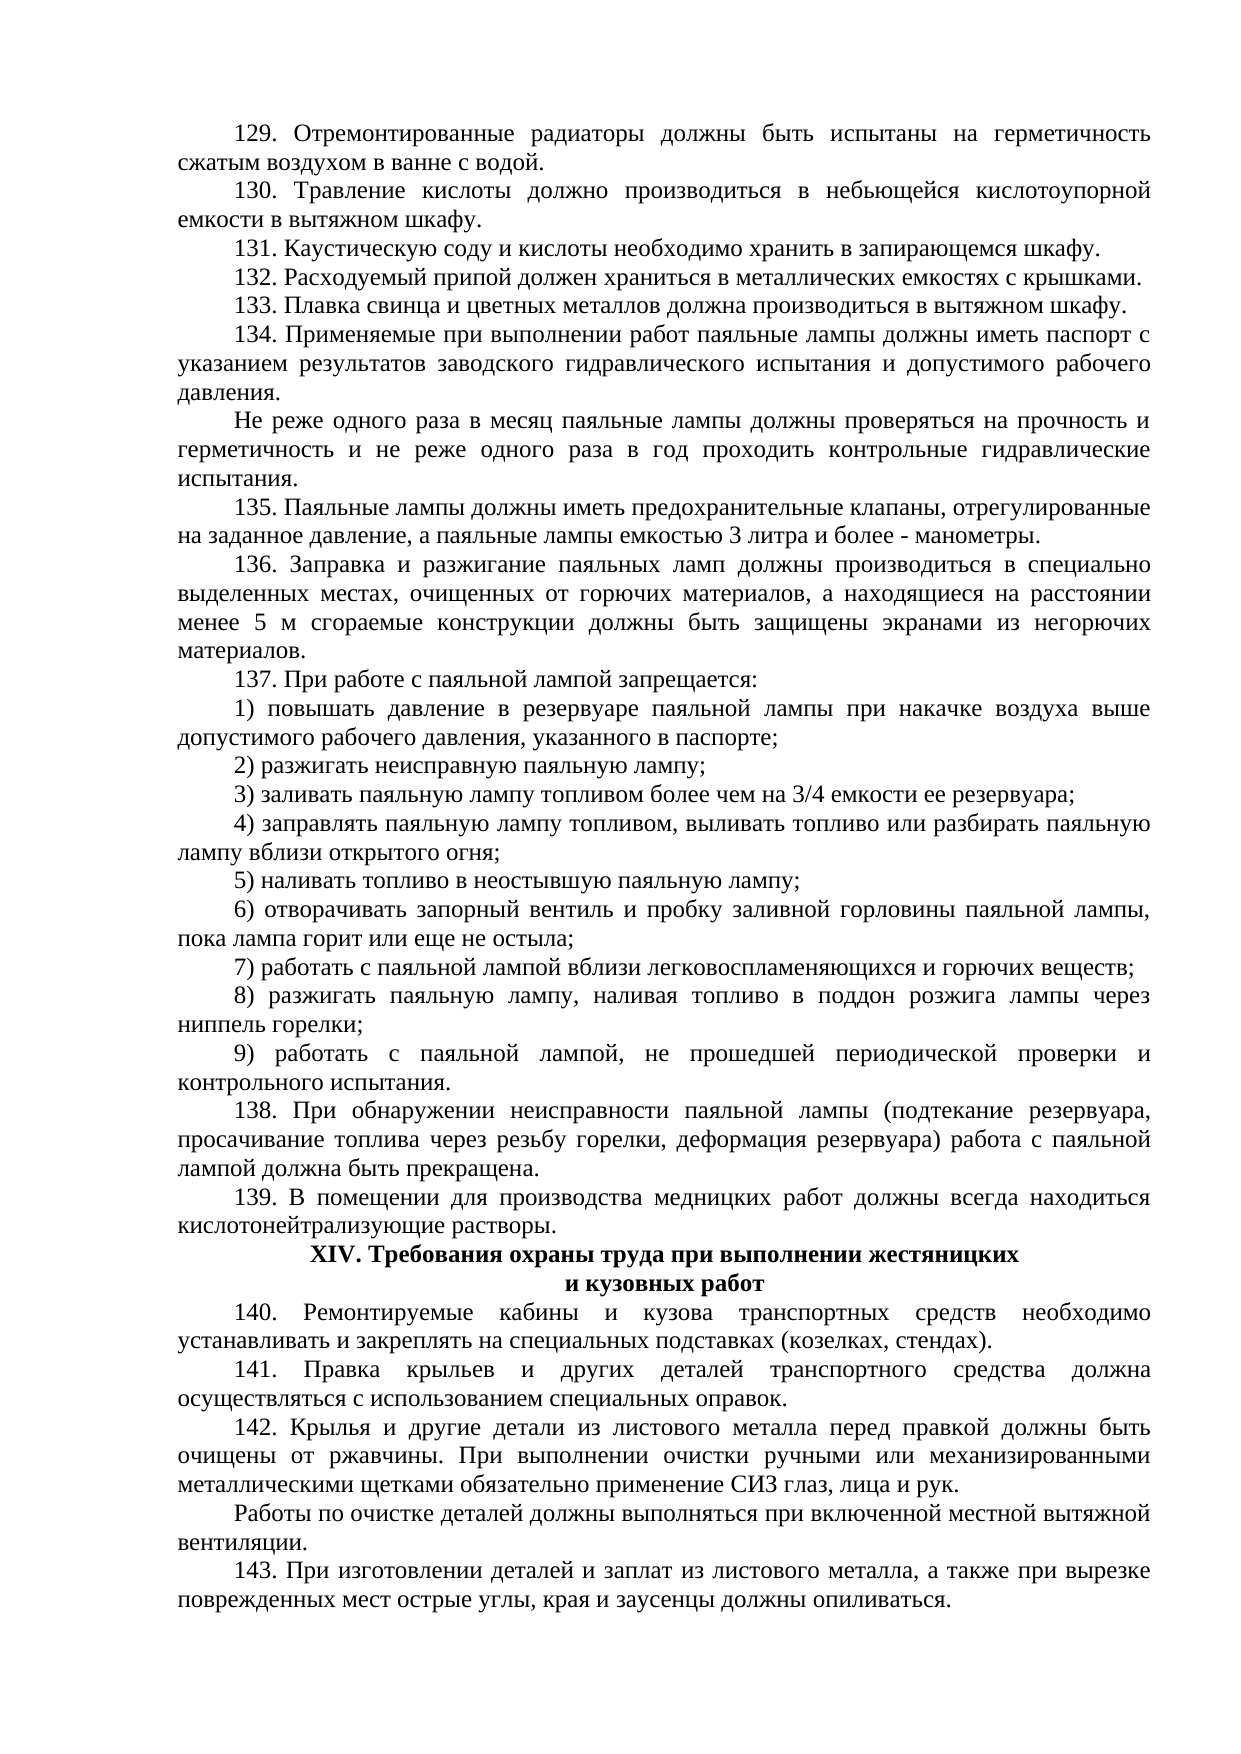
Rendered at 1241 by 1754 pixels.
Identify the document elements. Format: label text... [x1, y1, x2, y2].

text 133. Плавка свинца и цветных металлов должна производиться в вытяжном шкафу. [177, 291, 1152, 319]
text 132. Расходуемый припой должен храниться в металлических емкостях с крышками. [177, 262, 1152, 291]
text 130. Травление кислоты должно производиться в небьющейся кислотоупорной емкости в вытяжном шкафу. [177, 176, 1152, 233]
text 2) разжигать неисправную паяльную лампу; [177, 751, 1152, 779]
text 5) наливать топливо в неостывшую паяльную лампу; [177, 866, 1152, 894]
text 4) заправлять паяльную лампу топливом, выливать топливо или разбирать паяльную лампу вблизи открытого огня; [177, 808, 1152, 866]
text 8) разжигать паяльную лампу, наливая топливо в поддон розжига лампы через ниппель горелки; [177, 981, 1152, 1038]
title XIV. Требования охраны труда при выполнении жестяницких [177, 1239, 1152, 1268]
text Работы по очистке деталей должны выполняться при включенной местной вытяжной вентиляции. [177, 1498, 1152, 1556]
text 141. Правка крыльев и других деталей транспортного средства должна осуществляться с использованием специальных оправок. [177, 1354, 1152, 1412]
text 3) заливать паяльную лампу топливом более чем на 3/4 емкости ее резервуара; [177, 779, 1152, 808]
text 129. Отремонтированные радиаторы должны быть испытаны на герметичность сжатым воздухом в ванне с водой. [177, 118, 1152, 176]
text Не реже одного раза в месяц паяльные лампы должны проверяться на прочность и герметичность и не реже одного раза в год проходить контрольные гидравлические испытания. [177, 406, 1152, 492]
text 142. Крылья и другие детали из листового металла перед правкой должны быть очищены от ржавчины. При выполнении очистки ручными или механизированными металлическими щетками обязательно применение СИЗ глаз, лица и рук. [177, 1412, 1152, 1498]
text 140. Ремонтируемые кабины и кузова транспортных средств необходимо устанавливать и закреплять на специальных подставках (козелках, стендах). [177, 1297, 1152, 1354]
text 7) работать с паяльной лампой вблизи легковоспламеняющихся и горючих веществ; [177, 952, 1152, 981]
text 134. Применяемые при выполнении работ паяльные лампы должны иметь паспорт с указанием результатов заводского гидравлического испытания и допустимого рабочего давления. [177, 319, 1152, 406]
text 131. Каустическую соду и кислоты необходимо хранить в запирающемся шкафу. [177, 233, 1152, 262]
text 9) работать с паяльной лампой, не прошедшей периодической проверки и контрольного испытания. [177, 1038, 1152, 1096]
text 138. При обнаружении неисправности паяльной лампы (подтекание резервуара, просачивание топлива через резьбу горелки, деформация резервуара) работа с паяльной лампой должна быть прекращена. [177, 1096, 1152, 1182]
text 135. Паяльные лампы должны иметь предохранительные клапаны, отрегулированные на заданное давление, а паяльные лампы емкостью 3 литра и более - манометры. [177, 492, 1152, 549]
text 136. Заправка и разжигание паяльных ламп должны производиться в специально выделенных местах, очищенных от горючих материалов, а находящиеся на расстоянии менее 5 м сгораемые конструкции должны быть защищены экранами из негорючих материалов. [177, 549, 1152, 664]
text 1) повышать давление в резервуаре паяльной лампы при накачке воздуха выше допустимого рабочего давления, указанного в паспорте; [177, 693, 1152, 751]
title и кузовных работ [177, 1268, 1152, 1297]
text 6) отворачивать запорный вентиль и пробку заливной горловины паяльной лампы, пока лампа горит или еще не остыла; [177, 894, 1152, 952]
text 143. При изготовлении деталей и заплат из листового металла, а также при вырезке поврежденных мест острые углы, края и заусенцы должны опиливаться. [177, 1556, 1152, 1613]
text 137. При работе с паяльной лампой запрещается: [177, 664, 1152, 693]
text 139. В помещении для производства медницких работ должны всегда находиться кислотонейтрализующие растворы. [177, 1182, 1152, 1239]
